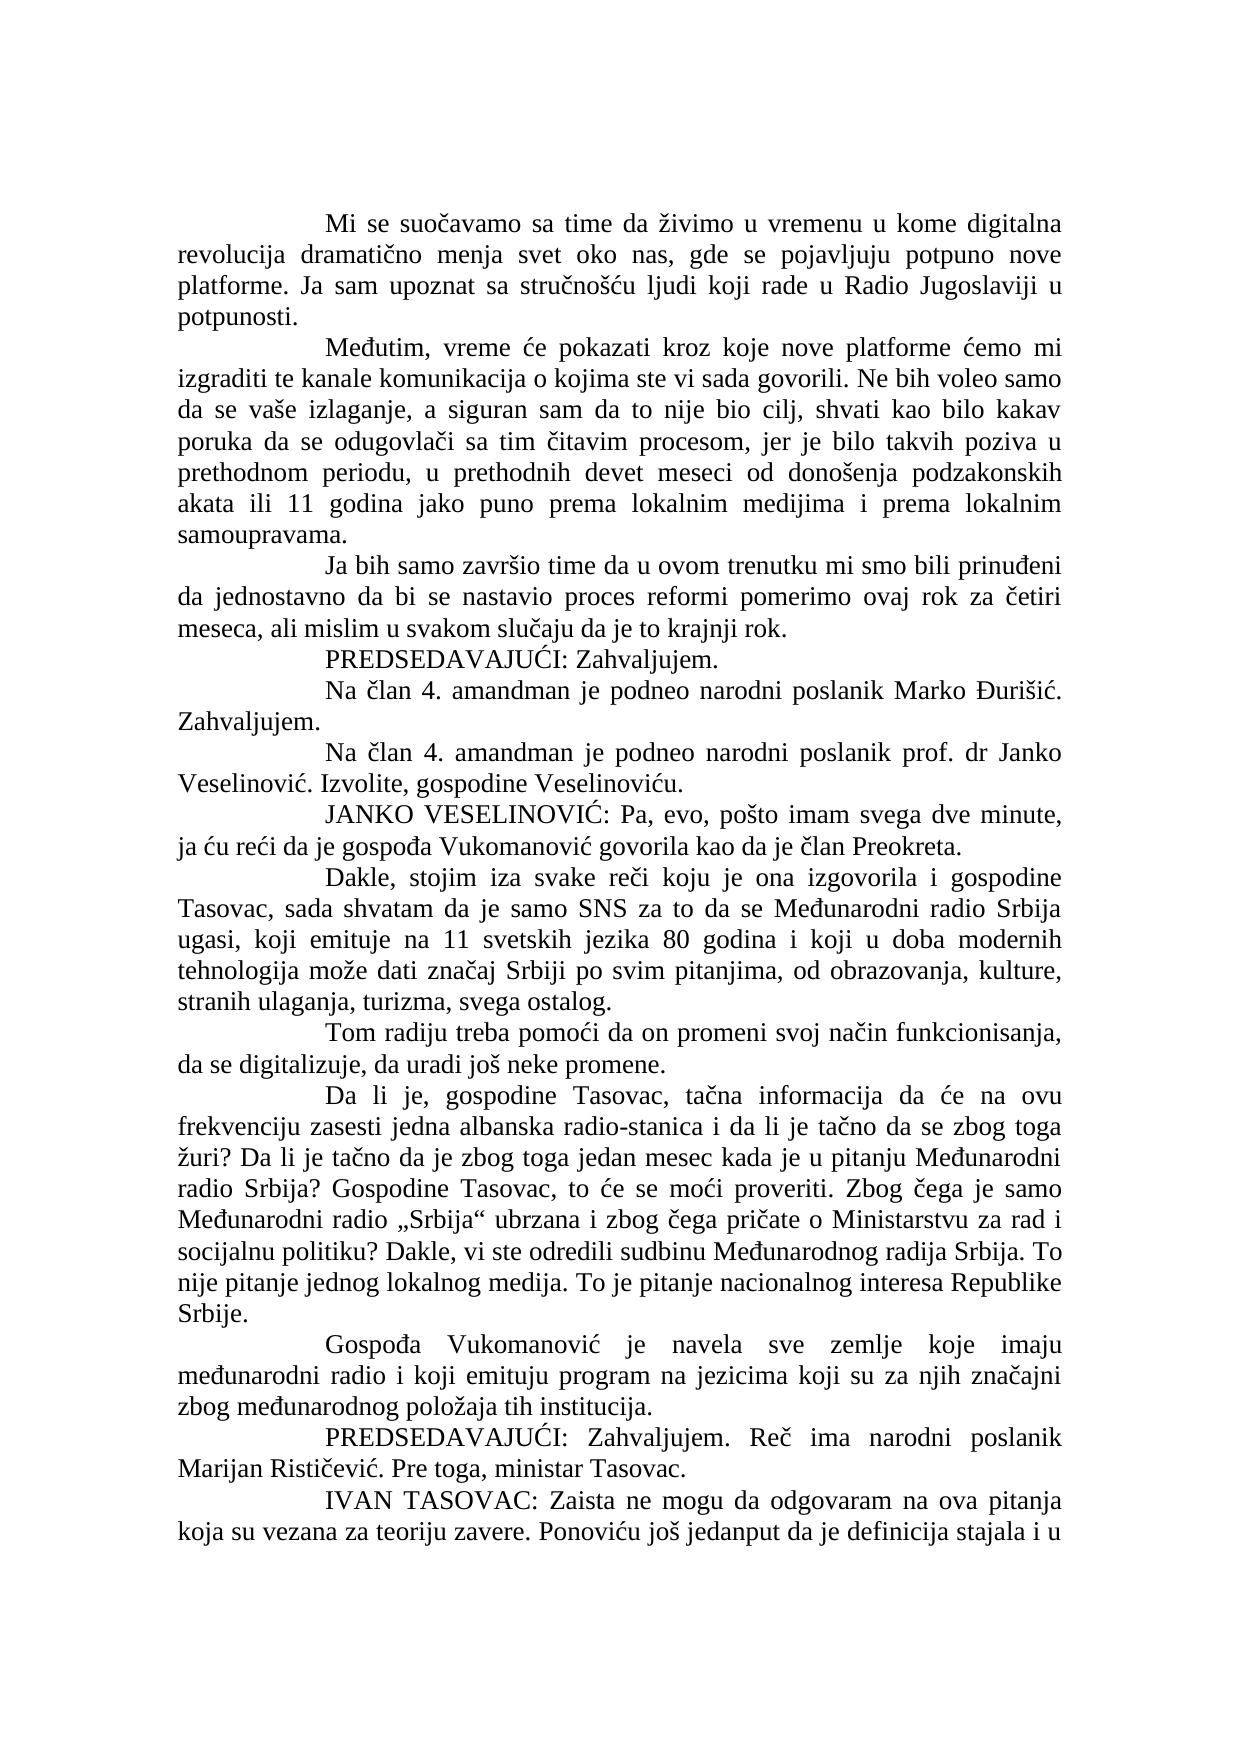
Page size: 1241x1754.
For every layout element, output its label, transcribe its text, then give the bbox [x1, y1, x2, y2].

text Dakle, stojim iza svake reči koju je ona izgovorila i gospodine Tasovac, sada shvatam da je samo SNS za to da se Međunarodni radio Srbija ugasi, koji emituje na 11 svetskih jezika 80 godina i koji u doba modernih tehnologija može dati značaj Srbiji po svim pitanjima, od obrazovanja, kulture, stranih ulaganja, turizma, svega ostalog. [177, 861, 1063, 1017]
text JANKO VESELINOVIĆ: Pa, evo, pošto imam svega dve minute, ja ću reći da je gospođa Vukomanović govorila kao da je član Preokreta. [177, 798, 1063, 861]
text Tom radiju treba pomoći da on promeni svoj način funkcionisanja, da se digitalizuje, da uradi još neke promene. [177, 1017, 1063, 1079]
text Na član 4. amandman je podneo narodni poslanik Marko Đurišić. Zahvaljujem. [177, 674, 1063, 736]
text PREDSEDAVAJUĆI: Zahvaljujem. Reč ima narodni poslanik Marijan Rističević. Pre toga, ministar Tasovac. [177, 1421, 1063, 1484]
text Gospođa Vukomanović je navela sve zemlje koje imaju međunarodni radio i koji emituju program na jezicima koji su za njih značajni zbog međunarodnog položaja tih institucija. [177, 1328, 1063, 1421]
text Međutim, vreme će pokazati kroz koje nove platforme ćemo mi izgraditi te kanale komunikacija o kojima ste vi sada govorili. Ne bih voleo samo da se vaše izlaganje, a siguran sam da to nije bio cilj, shvati kao bilo kakav poruka da se odugovlači sa tim čitavim procesom, jer je bilo takvih poziva u prethodnom periodu, u prethodnih devet meseci od donošenja podzakonskih akata ili 11 godina jako puno prema lokalnim medijima i prema lokalnim samoupravama. [177, 331, 1063, 549]
text Mi se suočavamo sa time da živimo u vremenu u kome digitalna revolucija dramatično menja svet oko nas, gde se pojavljuju potpuno nove platforme. Ja sam upoznat sa stručnošću ljudi koji rade u Radio Jugoslaviji u potpunosti. [177, 207, 1063, 331]
text Na član 4. amandman je podneo narodni poslanik prof. dr Janko Veselinović. Izvolite, gospodine Veselinoviću. [177, 736, 1063, 798]
text Da li je, gospodine Tasovac, tačna informacija da će na ovu frekvenciju zasesti jedna albanska radio-stanica i da li je tačno da se zbog toga žuri? Da li je tačno da je zbog toga jedan mesec kada je u pitanju Međunarodni radio Srbija? Gospodine Tasovac, to će se moći proveriti. Zbog čega je samo Međunarodni radio „Srbija“ ubrzana i zbog čega pričate o Ministarstvu za rad i socijalnu politiku? Dakle, vi ste odredili sudbinu Međunarodnog radija Srbija. To nije pitanje jednog lokalnog medija. To je pitanje nacionalnog interesa Republike Srbije. [177, 1079, 1063, 1328]
text Ja bih samo završio time da u ovom trenutku mi smo bili prinuđeni da jednostavno da bi se nastavio proces reformi pomerimo ovaj rok za četiri meseca, ali mislim u svakom slučaju da je to krajnji rok. PREDSEDAVAJUĆI: Zahvaljujem. [177, 549, 1063, 674]
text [177, 1484, 1063, 1546]
